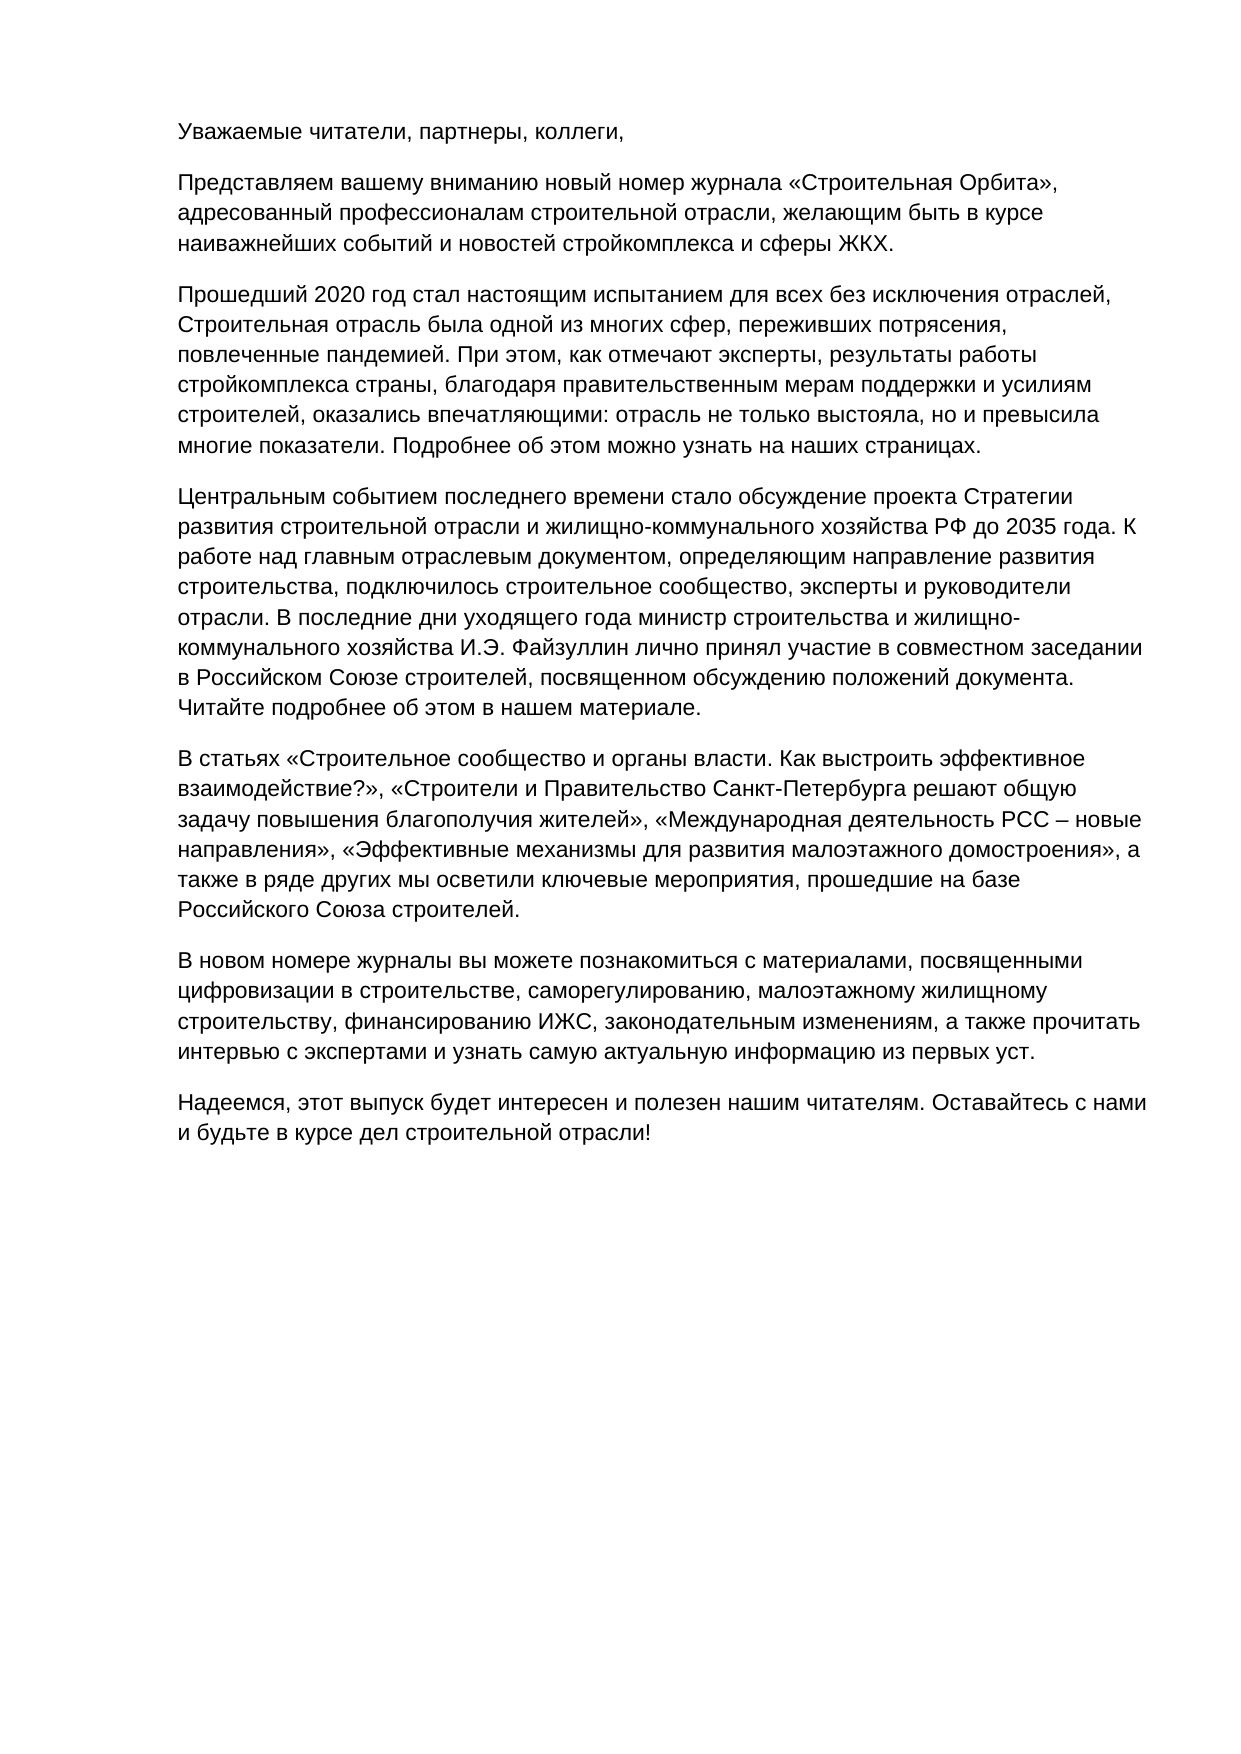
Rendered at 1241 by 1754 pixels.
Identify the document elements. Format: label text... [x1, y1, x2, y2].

text Представляем вашему вниманию новый номер журнала «Строительная Орбита», адресованный профессионалам строительной отрасли, желающим быть в курсе наиважнейших событий и новостей стройкомплекса и сферы ЖКХ. [177, 169, 1152, 256]
text Надеемся, этот выпуск будет интересен и полезен нашим читателям. Оставайтесь с нами и будьте в курсе дел строительной отрасли! [177, 1089, 1152, 1146]
text Центральным событием последнего времени стало обсуждение проекта Стратегии развития строительной отрасли и жилищно-коммунального хозяйства РФ до 2035 года. К работе над главным отраслевым документом, определяющим направление развития строительства, подключилось строительное сообщество, эксперты и руководители отрасли. В последние дни уходящего года министр строительства и жилищно-коммунального хозяйства И.Э. Файзуллин лично принял участие в совместном заседании в Российском Союзе строителей, посвященном обсуждению положений документа. Читайте подробнее об этом в нашем материале. [177, 483, 1152, 721]
text В новом номере журналы вы можете познакомиться с материалами, посвященными цифровизации в строительстве, саморегулированию, малоэтажному жилищному строительству, финансированию ИЖС, законодательным изменениям, а также прочитать интервью с экспертами и узнать самую актуальную информацию из первых уст. [177, 947, 1152, 1064]
text Прошедший 2020 год стал настоящим испытанием для всех без исключения отраслей, Строительная отрасль была одной из многих сфер, переживших потрясения, повлеченные пандемией. При этом, как отмечают эксперты, результаты работы стройкомплекса страны, благодаря правительственным мерам поддержки и усилиям строителей, оказались впечатляющими: отрасль не только выстояла, но и превысила многие показатели. Подробнее об этом можно узнать на наших страницах. [177, 281, 1152, 458]
text В статьях «Строительное сообщество и органы власти. Как выстроить эффективное взаимодействие?», «Строители и Правительство Санкт-Петербурга решают общую задачу повышения благополучия жителей», «Международная деятельность РСС – новые направления», «Эффективные механизмы для развития малоэтажного домостроения», а также в ряде других мы осветили ключевые мероприятия, прошедшие на базе Российского Союза строителей. [177, 745, 1152, 923]
text Уважаемые читатели, партнеры, коллеги, [177, 118, 1152, 144]
